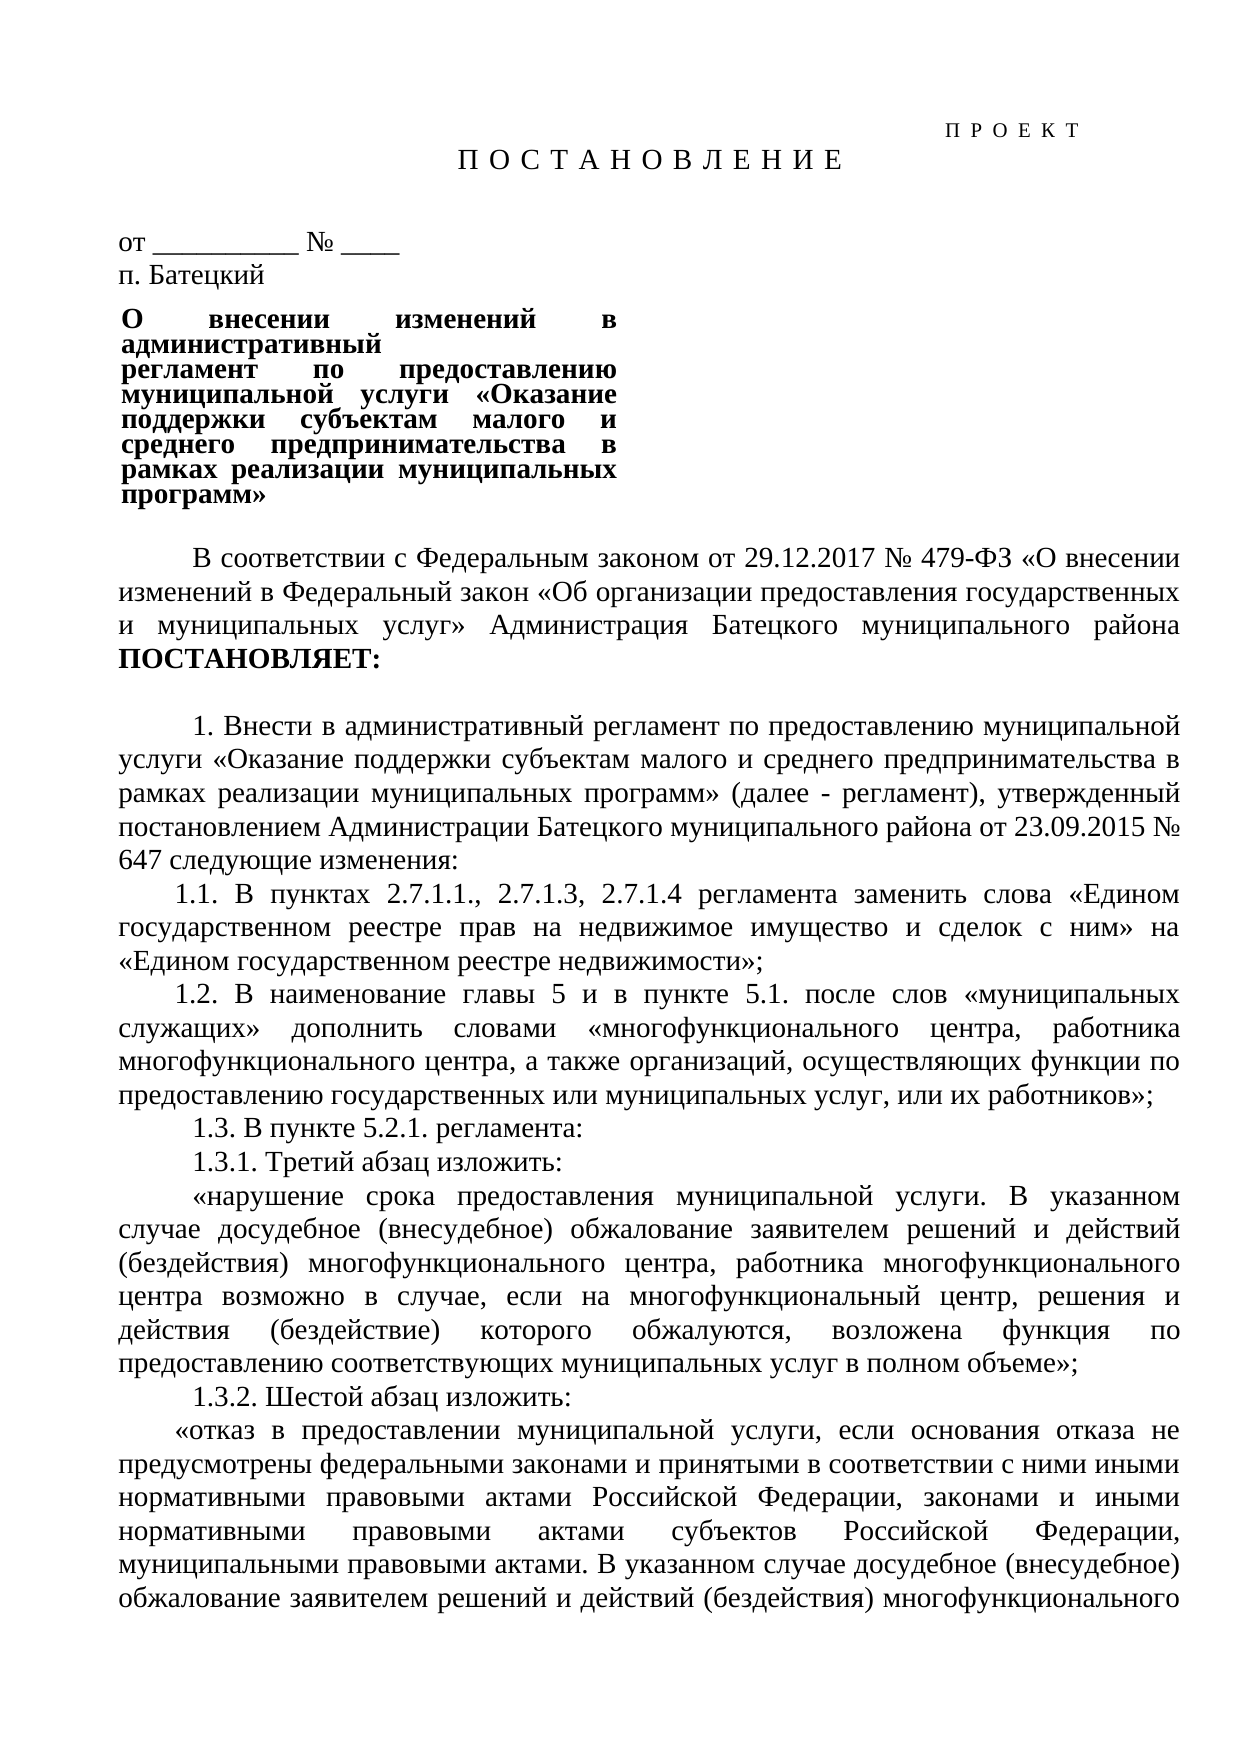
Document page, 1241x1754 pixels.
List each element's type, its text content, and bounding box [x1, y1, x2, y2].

text 1.3.1. Третий абзац изложить: [118, 1144, 1181, 1178]
text от __________ № ____ [118, 224, 1181, 257]
text 1.3.2. Шестой абзац изложить: [118, 1379, 1181, 1412]
text 1.2. В наименование главы 5 и в пункте 5.1. после слов «муниципальных служащих» дополнить словами «многофункционального центра, работника многофункционального центра, а также организаций, осуществляющих функции по предоставлению государственных или муниципальных услуг, или их работников»; [118, 976, 1181, 1111]
subtitle проект [118, 118, 1181, 142]
text 1.1. В пунктах 2.7.1.1., 2.7.1.3, 2.7.1.4 регламента заменить слова «Едином государственном реестре прав на недвижимое имущество и сделок с ним» на «Едином государственном реестре недвижимости»; [118, 876, 1181, 976]
text В соответствии с Федеральным законом от 29.12.2017 № 479-ФЗ «О внесении изменений в Федеральный закон «Об организации предоставления государственных и муниципальных услуг» Администрация Батецкого муниципального района ПОСТАНОВЛЯЕТ: [118, 540, 1181, 674]
text 1. Внести в административный регламент по предоставлению муниципальной услуги «Оказание поддержки субъектам малого и среднего предпринимательства в рамках реализации муниципальных программ» (далее - регламент), утвержденный постановлением Администрации Батецкого муниципального района от 23.09.2015 № 647 следующие изменения: [118, 708, 1181, 876]
subtitle ПОСТАНОВЛЕНИЕ [118, 142, 1181, 176]
text «нарушение срока предоставления муниципальной услуги. В указанном случае досудебное (внесудебное) обжалование заявителем решений и действий (бездействия) многофункционального центра, работника многофункционального центра возможно в случае, если на многофункциональный центр, решения и действия (бездействие) которого обжалуются, возложена функция по предоставлению соответствующих муниципальных услуг в полном объеме»; [118, 1178, 1181, 1379]
text п. Батецкий [118, 257, 1181, 291]
text 1.3. В пункте 5.2.1. регламента: [118, 1111, 1181, 1144]
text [118, 1412, 1181, 1614]
